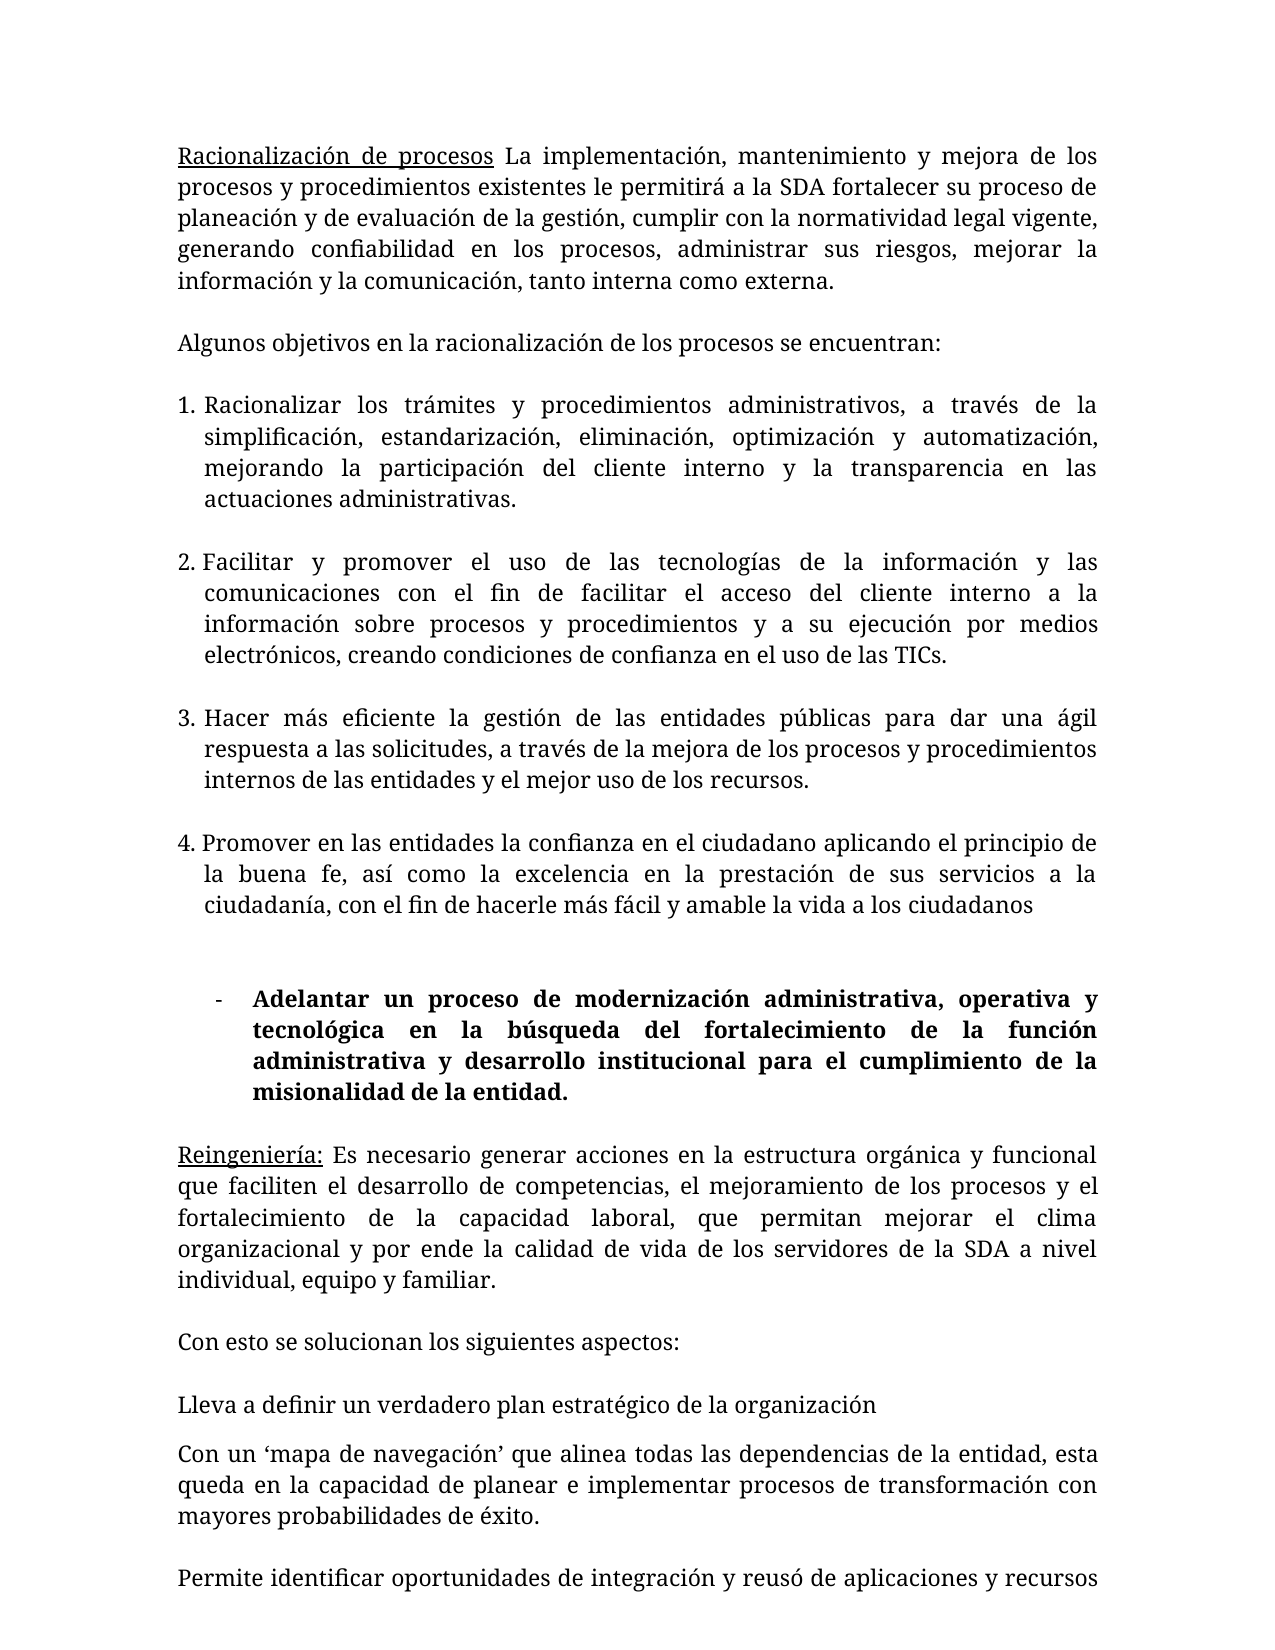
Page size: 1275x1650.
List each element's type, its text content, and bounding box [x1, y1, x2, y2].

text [177, 1562, 1098, 1593]
subtitle Adelantar un proceso de modernización administrativa, operativa y tecnológica en la búsqueda del fortalecimiento de la función administrativa y desarrollo institucional para el cumplimiento de la misionalidad de la entidad. [215, 982, 1099, 1107]
text Algunos objetivos en la racionalización de los procesos se encuentran: [177, 327, 1275, 358]
text Con un ‘mapa de navegación’ que alinea todas las dependencias de la entidad, esta queda en la capacidad de planear e implementar procesos de transformación con mayores probabilidades de éxito. [177, 1438, 1098, 1531]
list Facilitar y promover el uso de las tecnologías de la información y las comunicaciones con el fin de facilitar el acceso del cliente interno a la información sobre procesos y procedimientos y a su ejecución por medios electrónicos, creando condiciones de confianza en el uso de las TICs. [177, 546, 1099, 671]
list Promover en las entidades la confianza en el ciudadano aplicando el principio de la buena fe, así como la excelencia en la prestación de sus servicios a la ciudadanía, con el fin de hacerle más fácil y amable la vida a los ciudadanos [177, 827, 1098, 920]
text Racionalización de procesos La implementación, mantenimiento y mejora de los procesos y procedimientos existentes le permitirá a la SDA fortalecer su proceso de planeación y de evaluación de la gestión, cumplir con la normatividad legal vigente, generando confiabilidad en los procesos, administrar sus riesgos, mejorar la información y la comunicación, tanto interna como externa. [177, 139, 1098, 296]
text Lleva a definir un verdadero plan estratégico de la organización [177, 1389, 1275, 1420]
text Reingeniería: Es necesario generar acciones en la estructura orgánica y funcional que faciliten el desarrollo de competencias, el mejoramiento de los procesos y el fortalecimiento de la capacidad laboral, que permitan mejorar el clima organizacional y por ende la calidad de vida de los servidores de la SDA a nivel individual, equipo y familiar. [177, 1139, 1098, 1295]
list Racionalizar los trámites y procedimientos administrativos, a través de la simplificación, estandarización, eliminación, optimización y automatización, mejorando la participación del cliente interno y la transparencia en las actuaciones administrativas. [177, 389, 1098, 514]
list Hacer más eficiente la gestión de las entidades públicas para dar una ágil respuesta a las solicitudes, a través de la mejora de los procesos y procedimientos internos de las entidades y el mejor uso de los recursos. [177, 702, 1098, 796]
text Con esto se solucionan los siguientes aspectos: [177, 1326, 1275, 1357]
